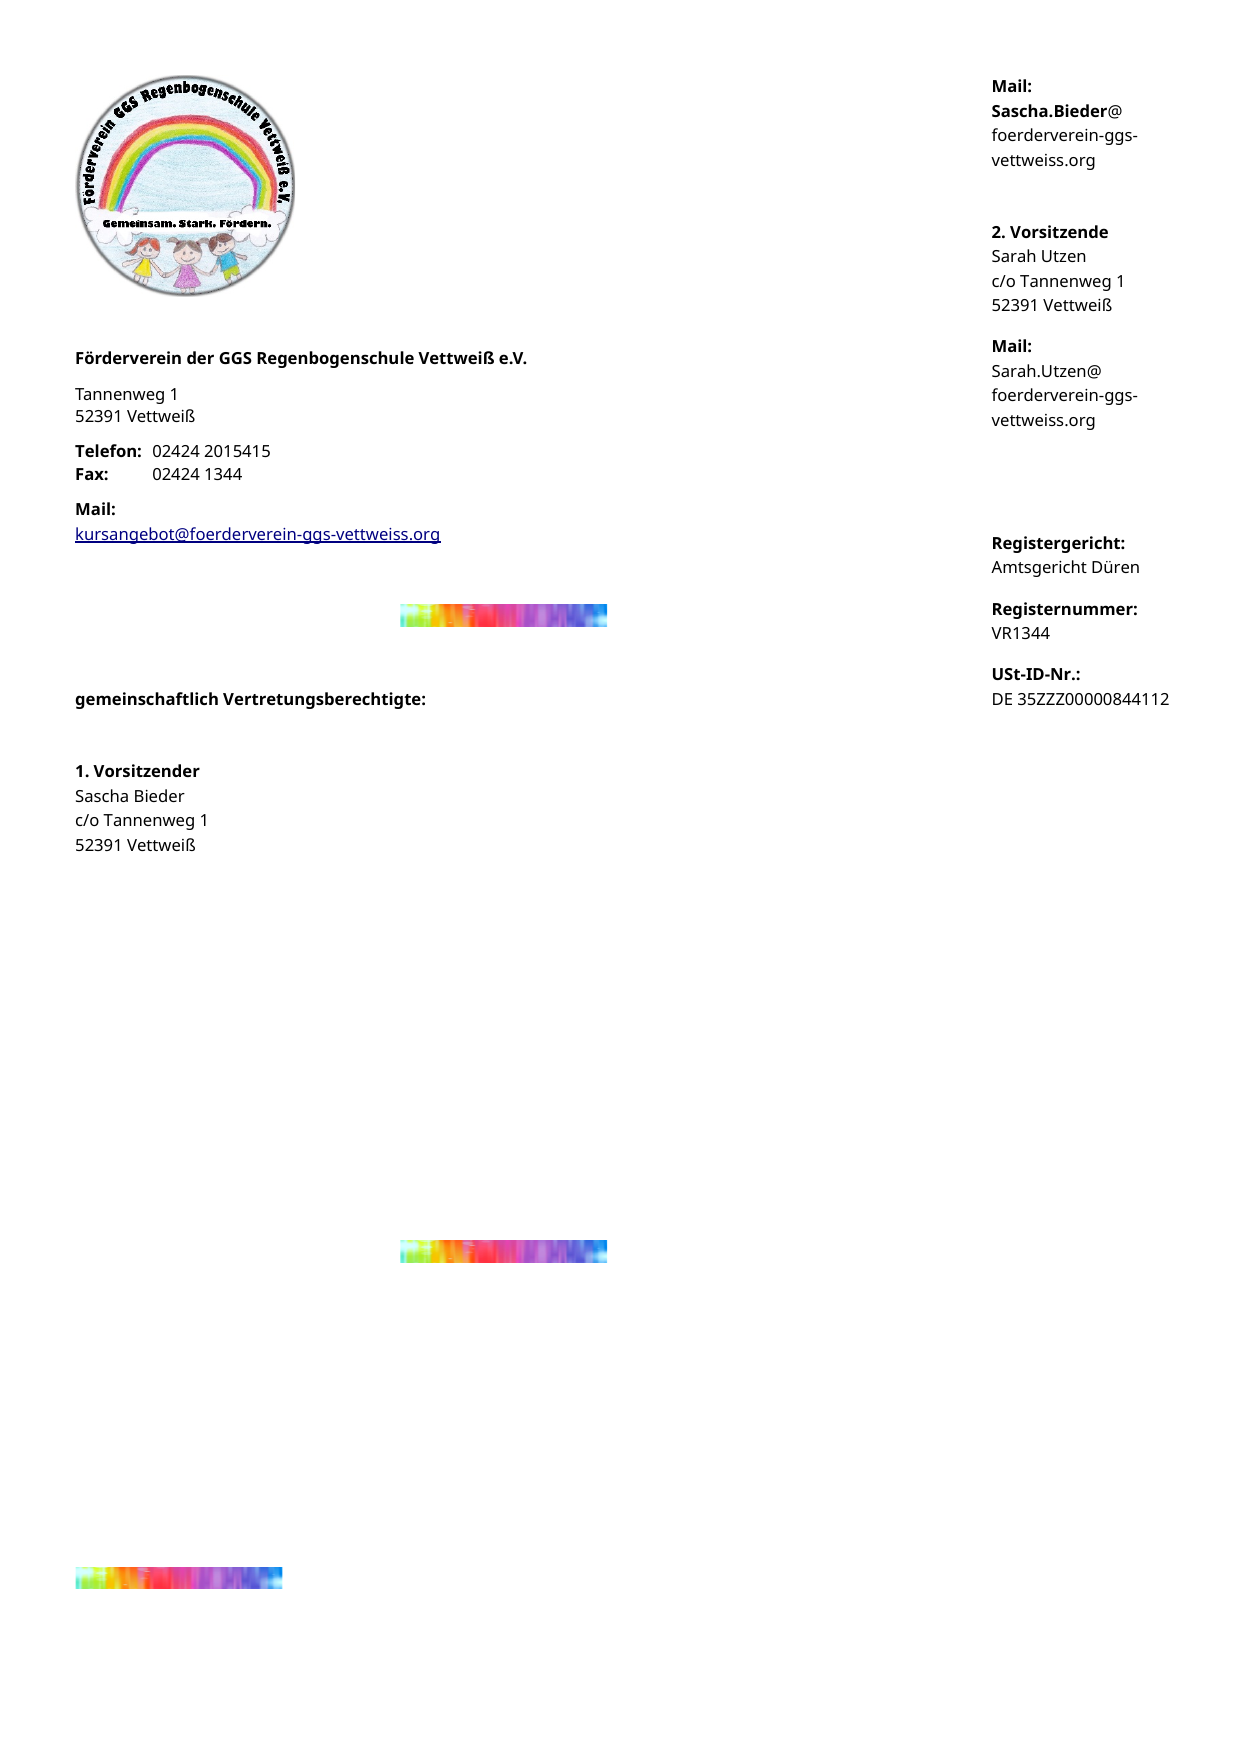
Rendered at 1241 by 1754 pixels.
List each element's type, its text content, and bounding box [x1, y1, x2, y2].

text Mail: kursangebot@foerderverein-ggs-vettweiss.org [75, 498, 932, 545]
text USt-ID-Nr.: DE 35ZZZ00000844112 [991, 663, 1226, 710]
text Mail: Sarah.Utzen@ foerderverein-ggs-vettweiss.org [991, 335, 1226, 431]
text Registergericht: Amtsgericht Düren [991, 532, 1226, 579]
text gemeinschaftlich Vertretungsberechtigte: [75, 688, 932, 741]
text Tannenweg 1 52391 Vettweiß [75, 382, 932, 427]
text Telefon: 02424 2015415 Fax: 02424 1344 [75, 440, 932, 485]
picture [75, 75, 296, 297]
picture [400, 1240, 608, 1263]
text 2. Vorsitzende Sarah Utzen c/o Tannenweg 1 52391 Vettweiß [991, 220, 1226, 316]
text Mail: Sascha.Bieder@ foerderverein-ggs-vettweiss.org [991, 75, 1226, 201]
text 1. Vorsitzender Sascha Bieder c/o Tannenweg 1 52391 Vettweiß [75, 760, 932, 856]
picture [75, 1567, 283, 1589]
text Registernummer: VR1344 [991, 597, 1226, 644]
picture [400, 604, 608, 627]
text Förderverein der GGS Regenbogenschule Vettweiß e.V. [75, 347, 932, 369]
